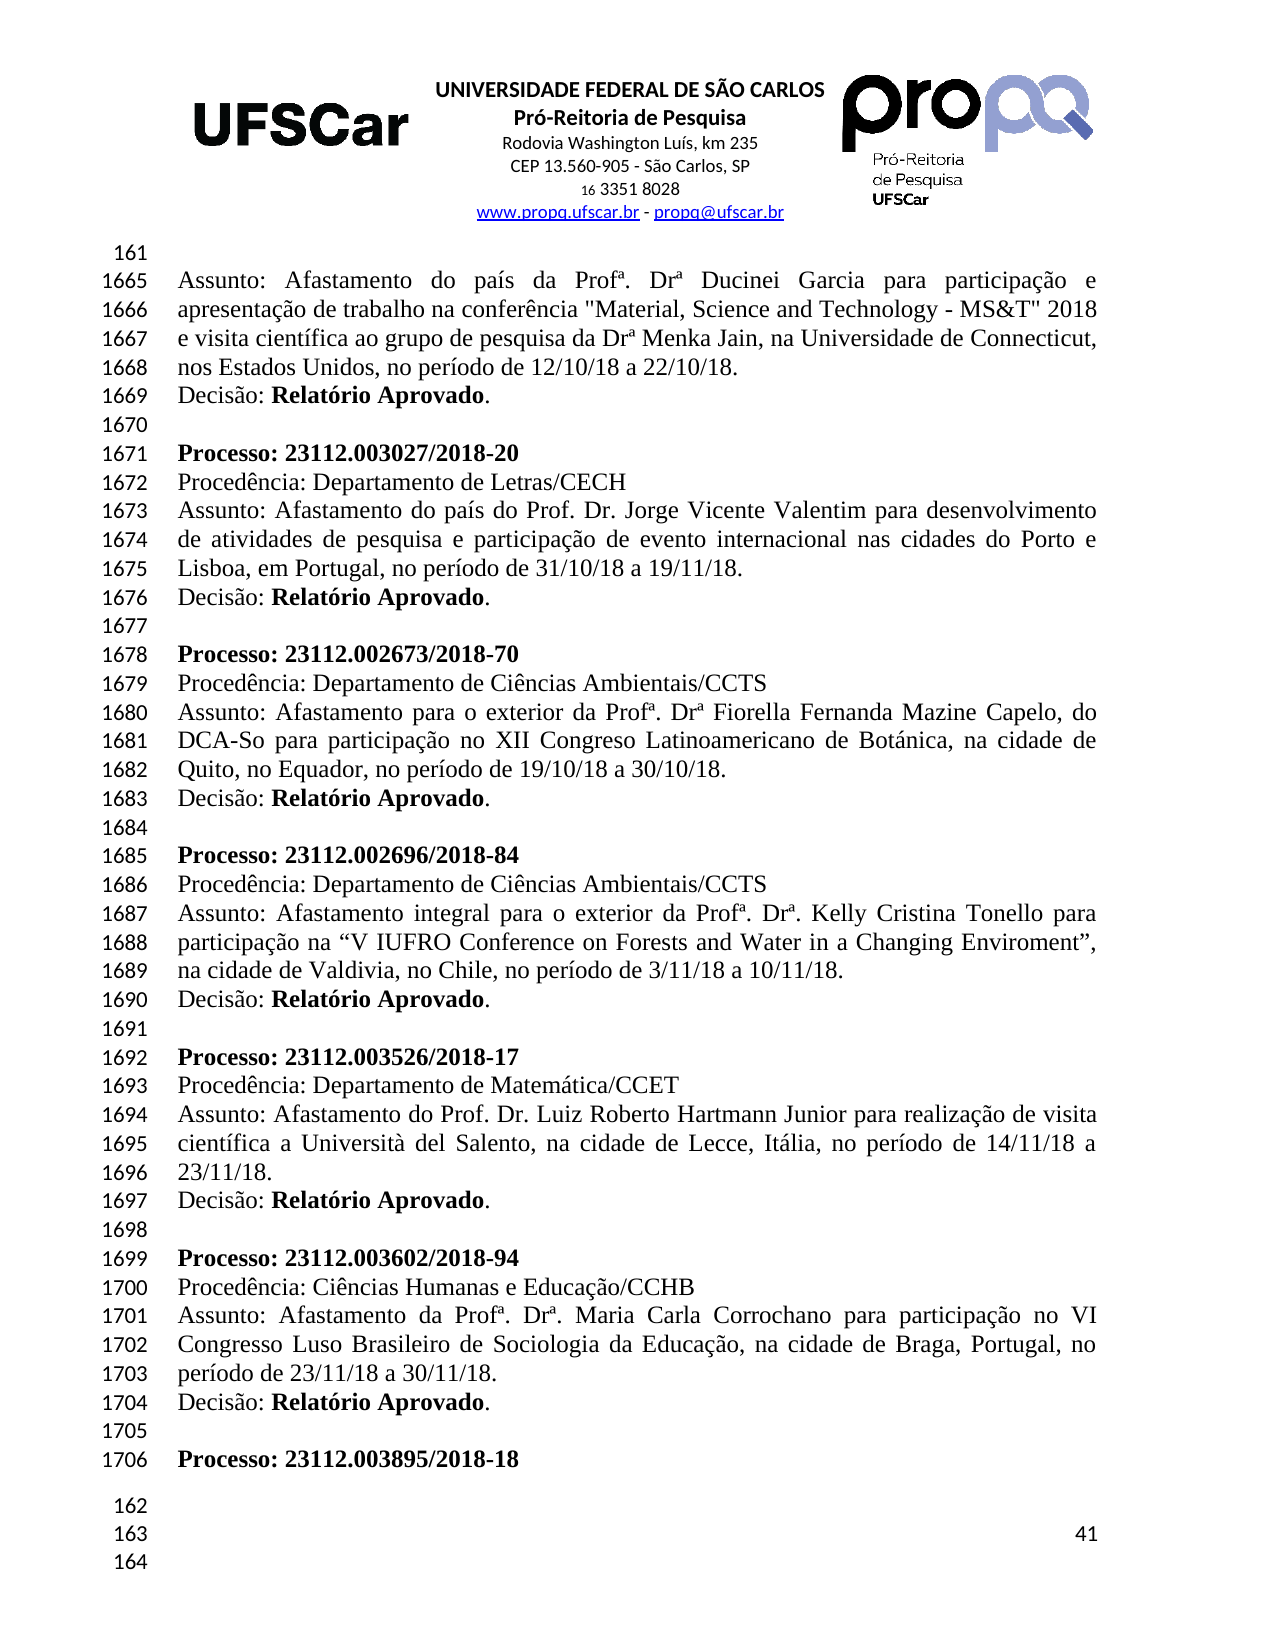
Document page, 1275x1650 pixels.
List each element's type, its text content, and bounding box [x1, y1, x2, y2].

text Procedência: Ciências Humanas e Educação/CCHB [177, 1272, 1098, 1301]
text Processo: 23112.003027/2018-20 [177, 438, 1098, 467]
picture [194, 103, 409, 146]
text Processo: 23112.003602/2018-94 [177, 1243, 1098, 1272]
text Processo: 23112.003895/2018-18 [177, 1444, 1098, 1473]
text Procedência: Departamento de Ciências Ambientais/CCTS [177, 668, 1098, 697]
text Decisão: Relatório Aprovado. [177, 582, 1098, 611]
text Assunto: Afastamento do Prof. Dr. Luiz Roberto Hartmann Junior para realização de visita científica a Università del Salento, na cidade de Lecce, Itália, no período de 14/11/18 a 23/11/18. [177, 1099, 1098, 1186]
text Decisão: Relatório Aprovado. [177, 783, 1098, 812]
text Procedência: Departamento de Letras/CECH [177, 467, 1098, 496]
text Processo: 23112.003526/2018-17 [177, 1042, 1098, 1071]
picture [842, 75, 1093, 205]
text Assunto: Afastamento para o exterior da Profª. Drª Fiorella Fernanda Mazine Capelo, do DCA-So para participação no XII Congreso Latinoamericano de Botánica, na cidade de Quito, no Equador, no período de 19/10/18 a 30/10/18. [177, 697, 1098, 783]
text Decisão: Relatório Aprovado. [177, 1387, 1098, 1416]
text Assunto: Afastamento do país do Prof. Dr. Jorge Vicente Valentim para desenvolvimento de atividades de pesquisa e participação de evento internacional nas cidades do Porto e Lisboa, em Portugal, no período de 31/10/18 a 19/11/18. [177, 496, 1098, 582]
text Processo: 23112.002673/2018-70 [177, 639, 1098, 668]
text Decisão: Relatório Aprovado. [177, 1186, 1098, 1214]
text Assunto: Afastamento do país da Profª. Drª Ducinei Garcia para participação e apresentação de trabalho na conferência "Material, Science and Technology - MS&T" 2018 e visita científica ao grupo de pesquisa da Drª Menka Jain, na Universidade de Connecticut, nos Estados Unidos, no período de 12/10/18 a 22/10/18. [177, 266, 1098, 381]
text Procedência: Departamento de Matemática/CCET [177, 1071, 1098, 1099]
text Decisão: Relatório Aprovado. [177, 984, 1098, 1013]
text Assunto: Afastamento da Profª. Drª. Maria Carla Corrochano para participação no VI Congresso Luso Brasileiro de Sociologia da Educação, na cidade de Braga, Portugal, no período de 23/11/18 a 30/11/18. [177, 1301, 1098, 1387]
text Decisão: Relatório Aprovado. [177, 381, 1098, 409]
text Processo: 23112.002696/2018-84 [177, 841, 1098, 869]
text Assunto: Afastamento integral para o exterior da Profª. Drª. Kelly Cristina Tonello para participação na “V IUFRO Conference on Forests and Water in a Changing Enviroment”, na cidade de Valdivia, no Chile, no período de 3/11/18 a 10/11/18. [177, 898, 1098, 984]
text Procedência: Departamento de Ciências Ambientais/CCTS [177, 869, 1098, 898]
